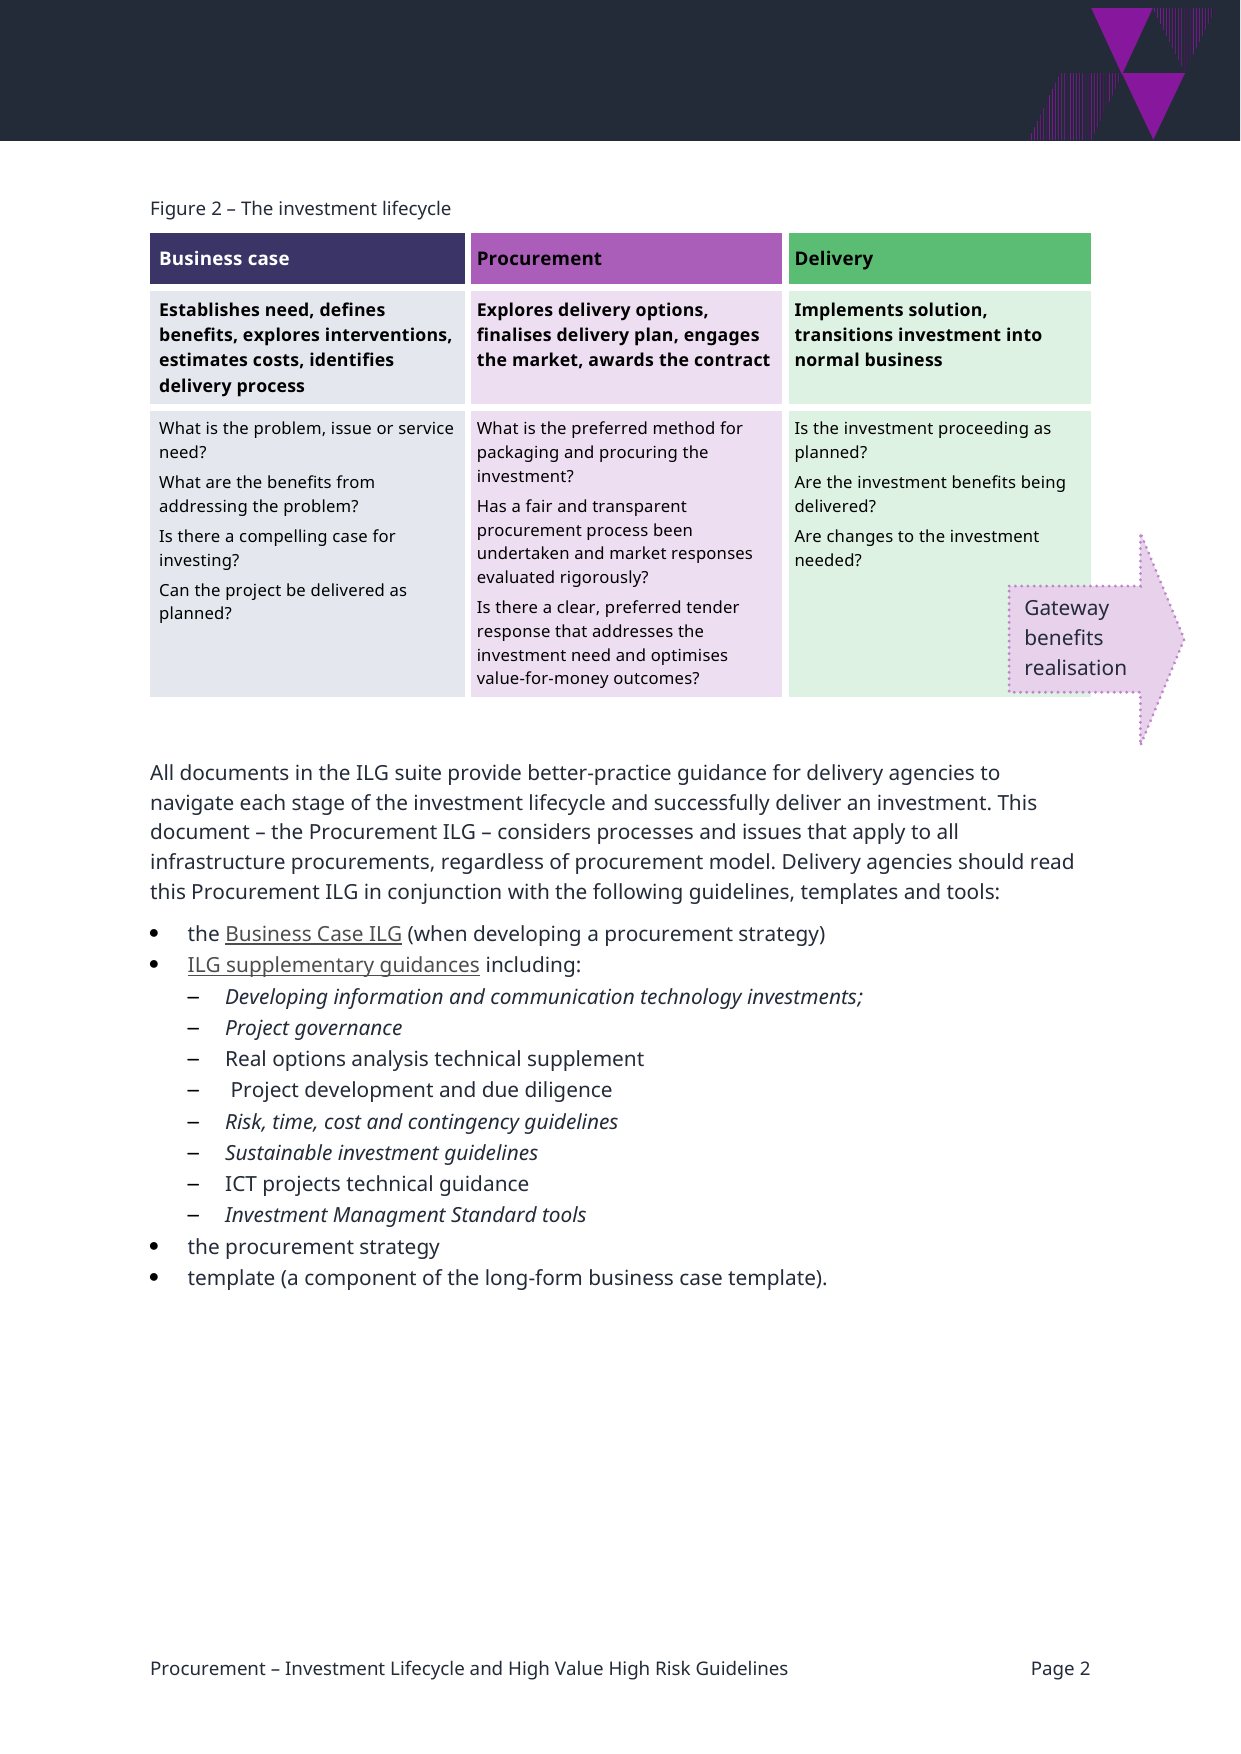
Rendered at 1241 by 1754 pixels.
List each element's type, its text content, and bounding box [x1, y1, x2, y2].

table_header Delivery [789, 233, 1091, 284]
table_cell What is the preferred method for packaging and procuring the investment? Has a fair and transparent procurement process been undertaken and market responses evaluated rigorously? Is there a clear, preferred tender response that addresses the investment need and optimises value-for-money outcomes? [471, 411, 782, 697]
list Project governance [187, 1013, 1090, 1041]
table_header Business case [150, 233, 465, 284]
list Risk, time, cost and contingency guidelines [187, 1107, 1090, 1135]
table_cell What is the problem, issue or service need? What are the benefits from addressing the problem? Is there a compelling case for investing? Can the project be delivered as planned? [150, 411, 465, 697]
list Sustainable investment guidelines [187, 1138, 1090, 1166]
list the procurement strategy [150, 1232, 1090, 1260]
table_cell Is the investment proceeding as planned? Are the investment benefits being delivered? Are changes to the investment needed? [789, 411, 1091, 697]
picture [1154, 8, 1215, 73]
text Figure 2 – The investment lifecycle [150, 195, 1090, 221]
text All documents in the ILG suite provide better-practice guidance for delivery agencies to navigate each stage of the investment lifecycle and successfully deliver an investment. This document – the Procurement ILG – considers processes and issues that apply to all infrastructure procurements, regardless of procurement model. Delivery agencies should read this Procurement ILG in conjunction with the following guidelines, templates and tools: [150, 758, 1090, 905]
table_header Procurement [471, 233, 782, 284]
list template (a component of the long-form business case template). [150, 1263, 1090, 1291]
list ILG supplementary guidances including: [150, 951, 1090, 979]
list Project development and due diligence [187, 1076, 1090, 1104]
list Real options analysis technical supplement [187, 1044, 1090, 1073]
list Developing information and communication technology investments; [187, 982, 1090, 1010]
table_cell Establishes need, defines benefits, explores interventions, estimates costs, identifies delivery process [150, 291, 465, 404]
list ICT projects technical guidance [187, 1169, 1090, 1198]
list the Business Case ILG (when developing a procurement strategy) [150, 919, 1090, 948]
list Investment Managment Standard tools [187, 1201, 1090, 1229]
picture [1028, 73, 1122, 140]
table_cell Implements solution, transitions investment into normal business [789, 291, 1091, 404]
table_cell Explores delivery options, finalises delivery plan, engages the market, awards the contract [471, 291, 782, 404]
